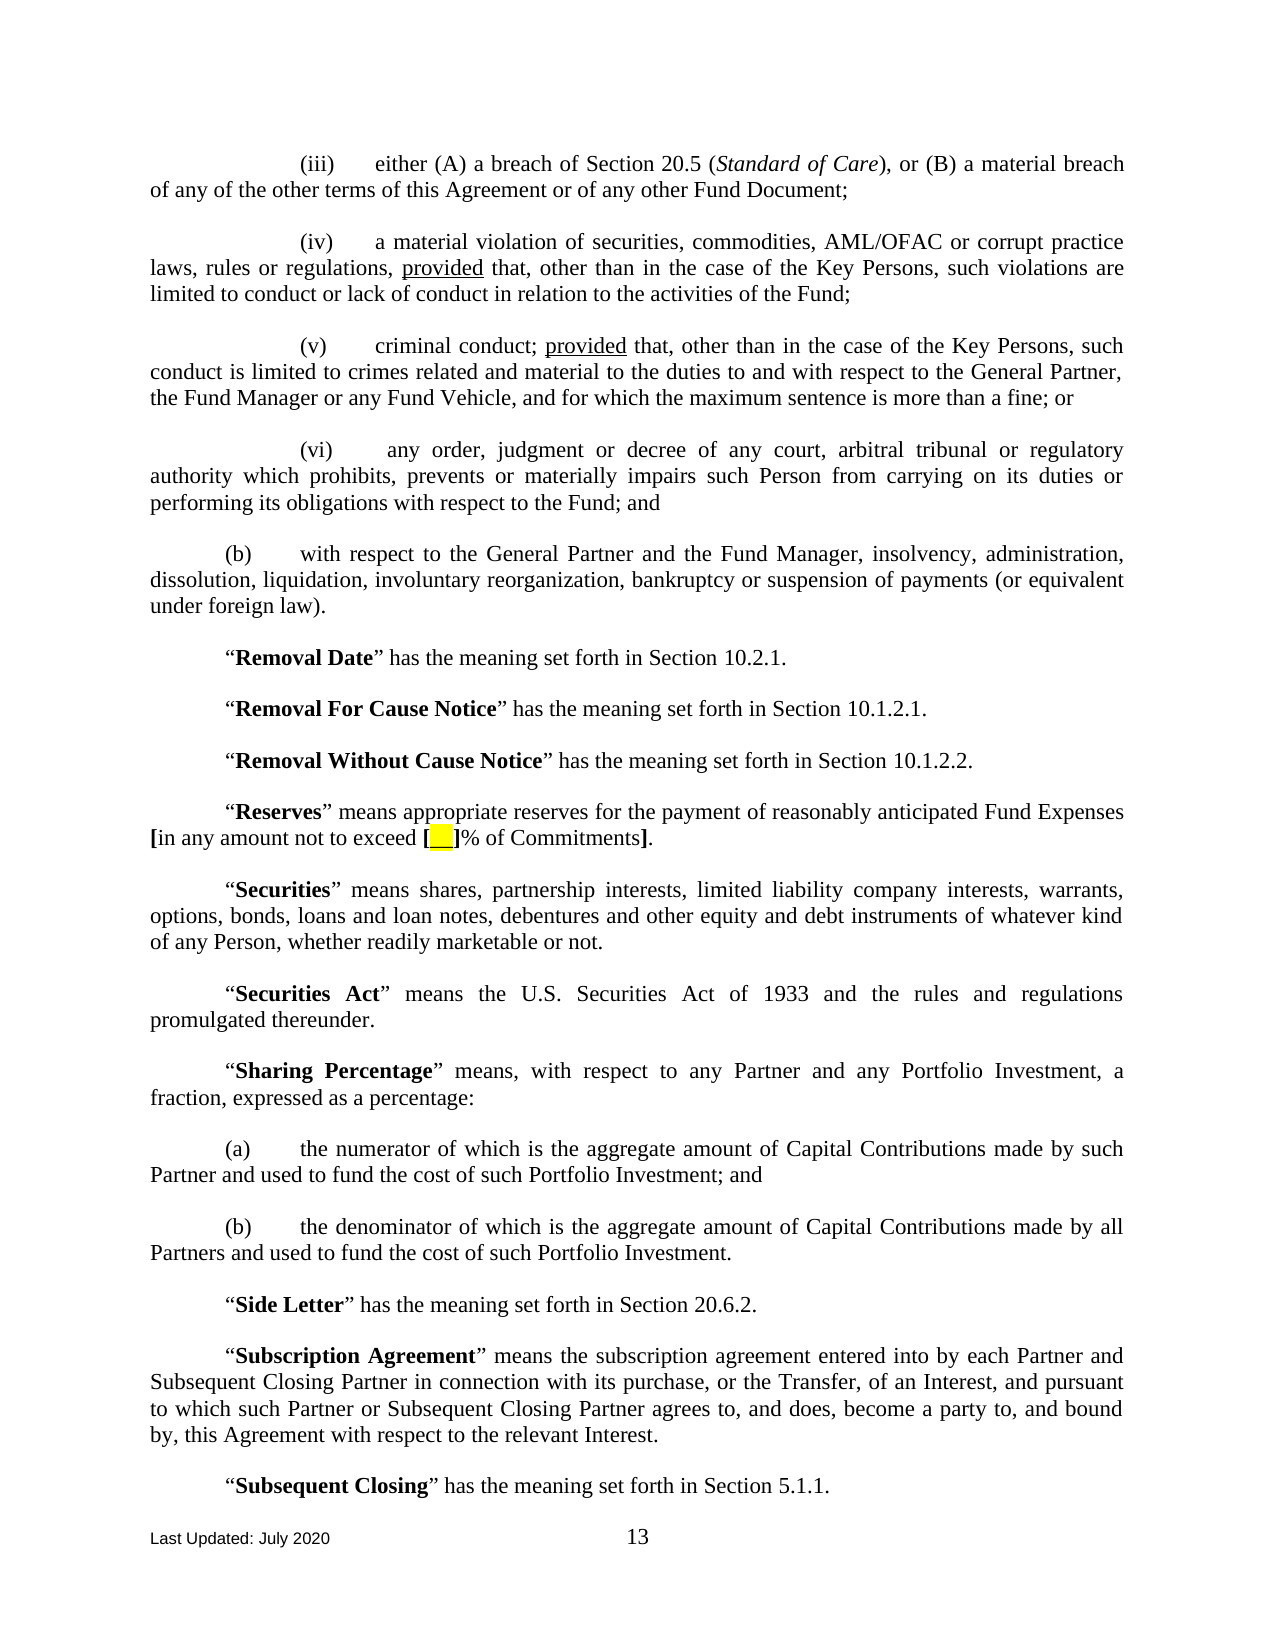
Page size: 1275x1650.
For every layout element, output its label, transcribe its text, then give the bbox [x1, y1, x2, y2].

text “Reserves” means appropriate reserves for the payment of reasonably anticipated Fund Expenses [in any amount not to exceed [__]% of Commitments]. [150, 798, 1125, 851]
text “Subsequent Closing” has the meaning set forth in Section 5.1.1. [150, 1472, 1125, 1499]
text a material violation of securities, commodities, AML/OFAC or corrupt practice laws, rules or regulations, provided that, other than in the case of the Key Persons, such violations are limited to conduct or lack of conduct in relation to the activities of the Fund; [150, 228, 1125, 307]
text criminal conduct; provided that, other than in the case of the Key Persons, such conduct is limited to crimes related and material to the duties to and with respect to the General Partner, the Fund Manager or any Fund Vehicle, and for which the maximum sentence is more than a fine; or [150, 332, 1125, 411]
text “Sharing Percentage” means, with respect to any Partner and any Portfolio Investment, a fraction, expressed as a percentage: [150, 1057, 1125, 1110]
list the denominator of which is the aggregate amount of Capital Contributions made by all Partners and used to fund the cost of such Portfolio Investment. [150, 1213, 1125, 1266]
text “Securities” means shares, partnership interests, limited liability company interests, warrants, options, bonds, loans and loan notes, debentures and other equity and debt instruments of whatever kind of any Person, whether readily marketable or not. [150, 876, 1125, 955]
text “Securities Act” means the U.S. Securities Act of 1933 and the rules and regulations promulgated thereunder. [150, 980, 1125, 1032]
text “Removal For Cause Notice” has the meaning set forth in Section 10.1.2.1. [150, 695, 1125, 722]
text either (A) a breach of Section 20.5 (Standard of Care), or (B) a material breach of any of the other terms of this Agreement or of any other Fund Document; [150, 150, 1125, 203]
list with respect to the General Partner and the Fund Manager, insolvency, administration, dissolution, liquidation, involuntary reorganization, bankruptcy or suspension of payments (or equivalent under foreign law). [150, 540, 1125, 619]
text “Removal Date” has the meaning set forth in Section 10.2.1. [150, 644, 1125, 670]
list the numerator of which is the aggregate amount of Capital Contributions made by such Partner and used to fund the cost of such Portfolio Investment; and [150, 1135, 1125, 1188]
text “Side Letter” has the meaning set forth in Section 20.6.2. [150, 1291, 1125, 1317]
text “Removal Without Cause Notice” has the meaning set forth in Section 10.1.2.2. [150, 747, 1125, 773]
text “Subscription Agreement” means the subscription agreement entered into by each Partner and Subsequent Closing Partner in connection with its purchase, or the Transfer, of an Interest, and pursuant to which such Partner or Subsequent Closing Partner agrees to, and does, become a party to, and bound by, this Agreement with respect to the relevant Interest. [150, 1342, 1125, 1447]
text any order, judgment or decree of any court, arbitral tribunal or regulatory authority which prohibits, prevents or materially impairs such Person from carrying on its duties or performing its obligations with respect to the Fund; and [150, 436, 1125, 515]
